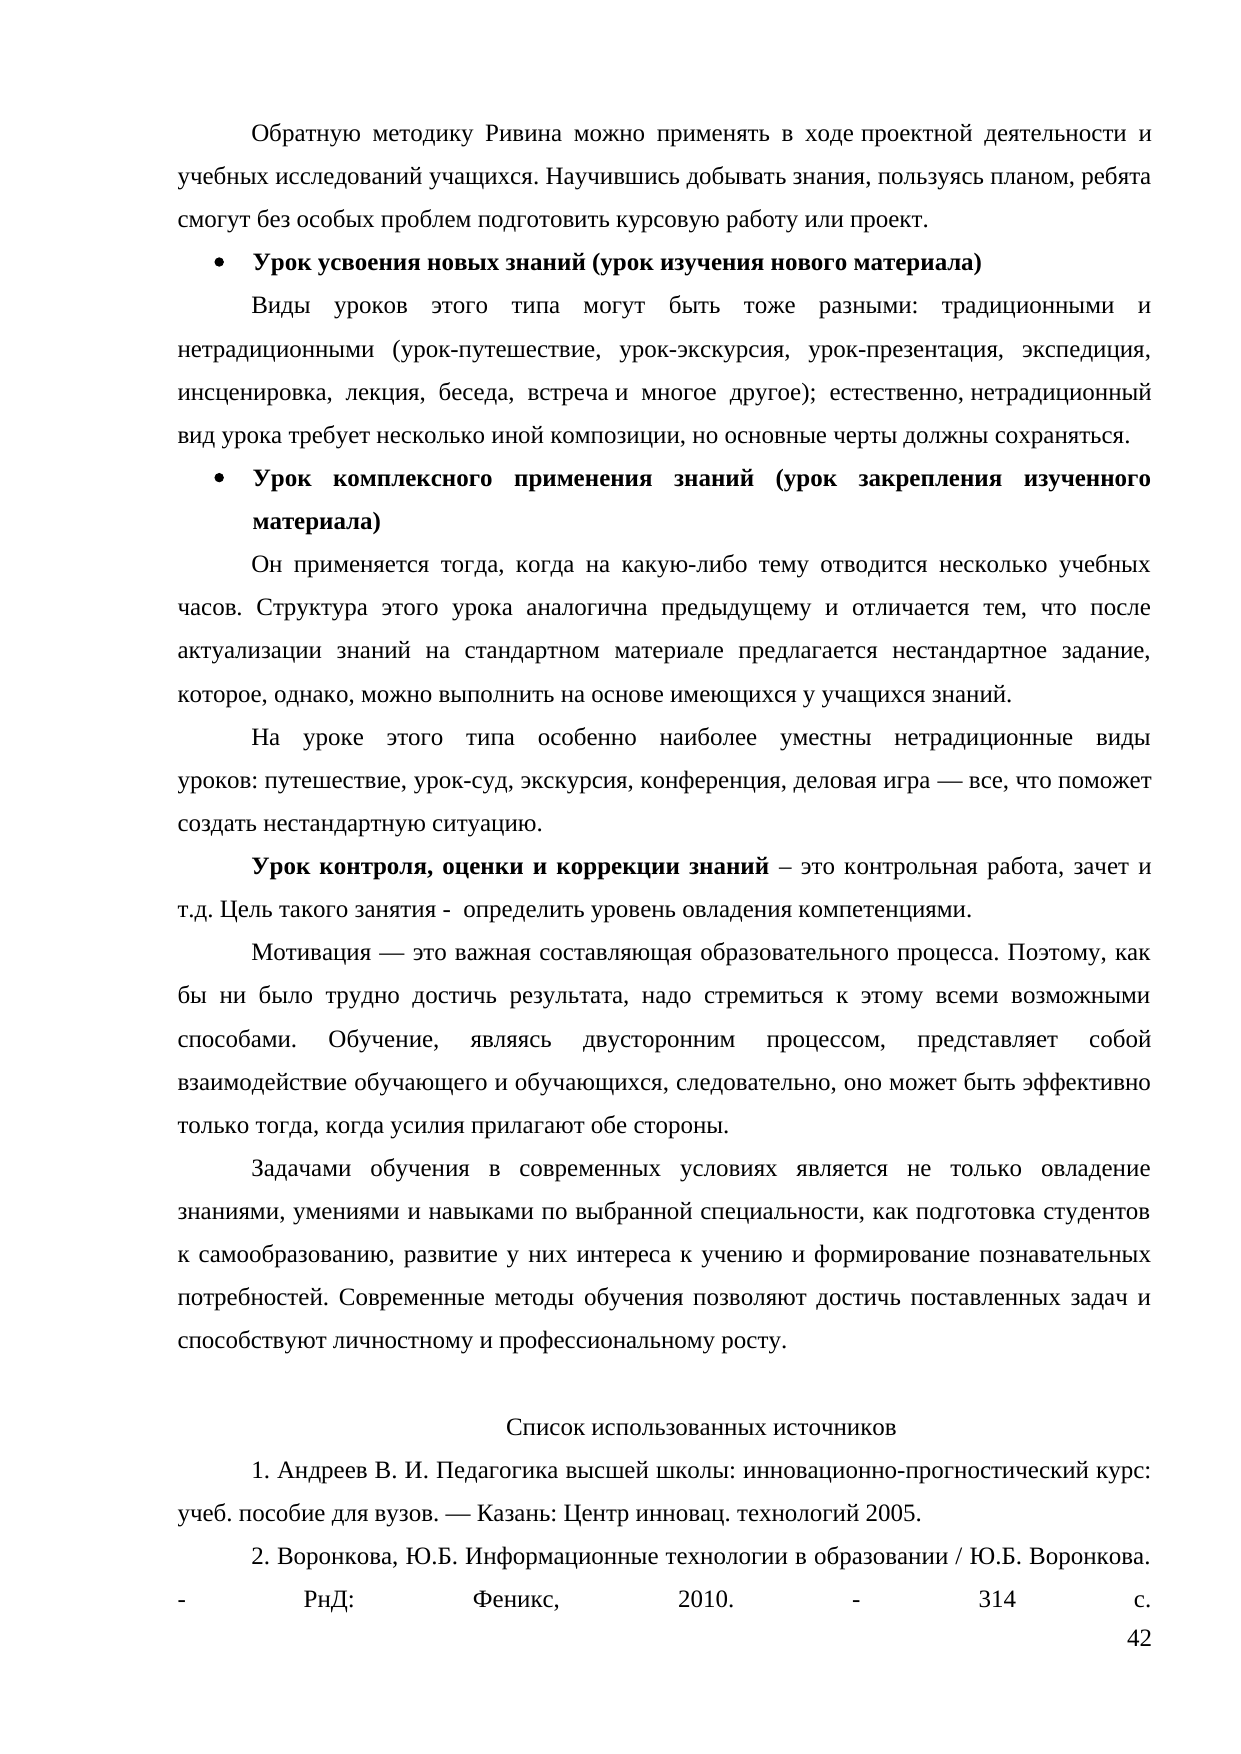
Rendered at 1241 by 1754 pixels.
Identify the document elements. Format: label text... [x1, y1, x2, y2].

list Урок усвоения новых знаний (урок изучения нового материала) [215, 247, 1152, 276]
text 1. Андреев В. И. Педагогика высшей школы: инновационно-прогностический курс: учеб. пособие для вузов. — Казань: Центр инновац. технологий 2005. [177, 1455, 1152, 1527]
text Он применяется тогда, когда на какую-либо тему отводится несколько учебных часов. Структура этого урока аналогична предыдущему и отличается тем, что после актуализации знаний на стандартном материале предлагается нестандартное задание, которое, однако, можно выполнить на основе имеющихся у учащихся знаний. [177, 549, 1152, 707]
text На уроке этого типа особенно наиболее уместны нетрадиционные виды уроков: путешествие, урок-суд, экскурсия, конференция, деловая игра — все, что поможет создать нестандартную ситуацию. [177, 722, 1152, 837]
text Обратную методику Ривина можно применять в ходе проектной деятельности и учебных исследований учащихся. Научившись добывать знания, пользуясь планом, ребята смогут без особых проблем подготовить курсовую работу или проект. [177, 118, 1152, 233]
text Урок контроля, оценки и коррекции знаний – это контрольная работа, зачет и т.д. Цель такого занятия - определить уровень овладения компетенциями. [177, 851, 1152, 923]
text Мотивация — это важная составляющая образовательного процесса. Поэтому, как бы ни было трудно достичь результата, надо стремиться к этому всеми возможными способами. Обучение, являясь двусторонним процессом, представляет собой взаимодействие обучающего и обучающихся, следовательно, оно может быть эффективно только тогда, когда усилия прилагают обе стороны. [177, 937, 1152, 1139]
text Список использованных источников [177, 1412, 1152, 1441]
text Виды уроков этого типа могут быть тоже разными: традиционными и нетрадиционными (урок-путешествие, урок-экскурсия, урок-презентация, экспедиция, инсценировка, лекция, беседа, встреча и многое другое); естественно, нетрадиционный вид урока требует несколько иной композиции, но основные черты должны сохраняться. [177, 291, 1152, 449]
text Задачами обучения в современных условиях является не только овладение знаниями, умениями и навыками по выбранной специальности, как подготовка студентов к самообразованию, развитие у них интереса к учению и формирование познавательных потребностей. Современные методы обучения позволяют достичь поставленных задач и способствуют личностному и профессиональному росту. [177, 1153, 1152, 1354]
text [177, 1541, 1152, 1613]
list Урок комплексного применения знаний (урок закрепления изученного материала) [215, 463, 1152, 535]
